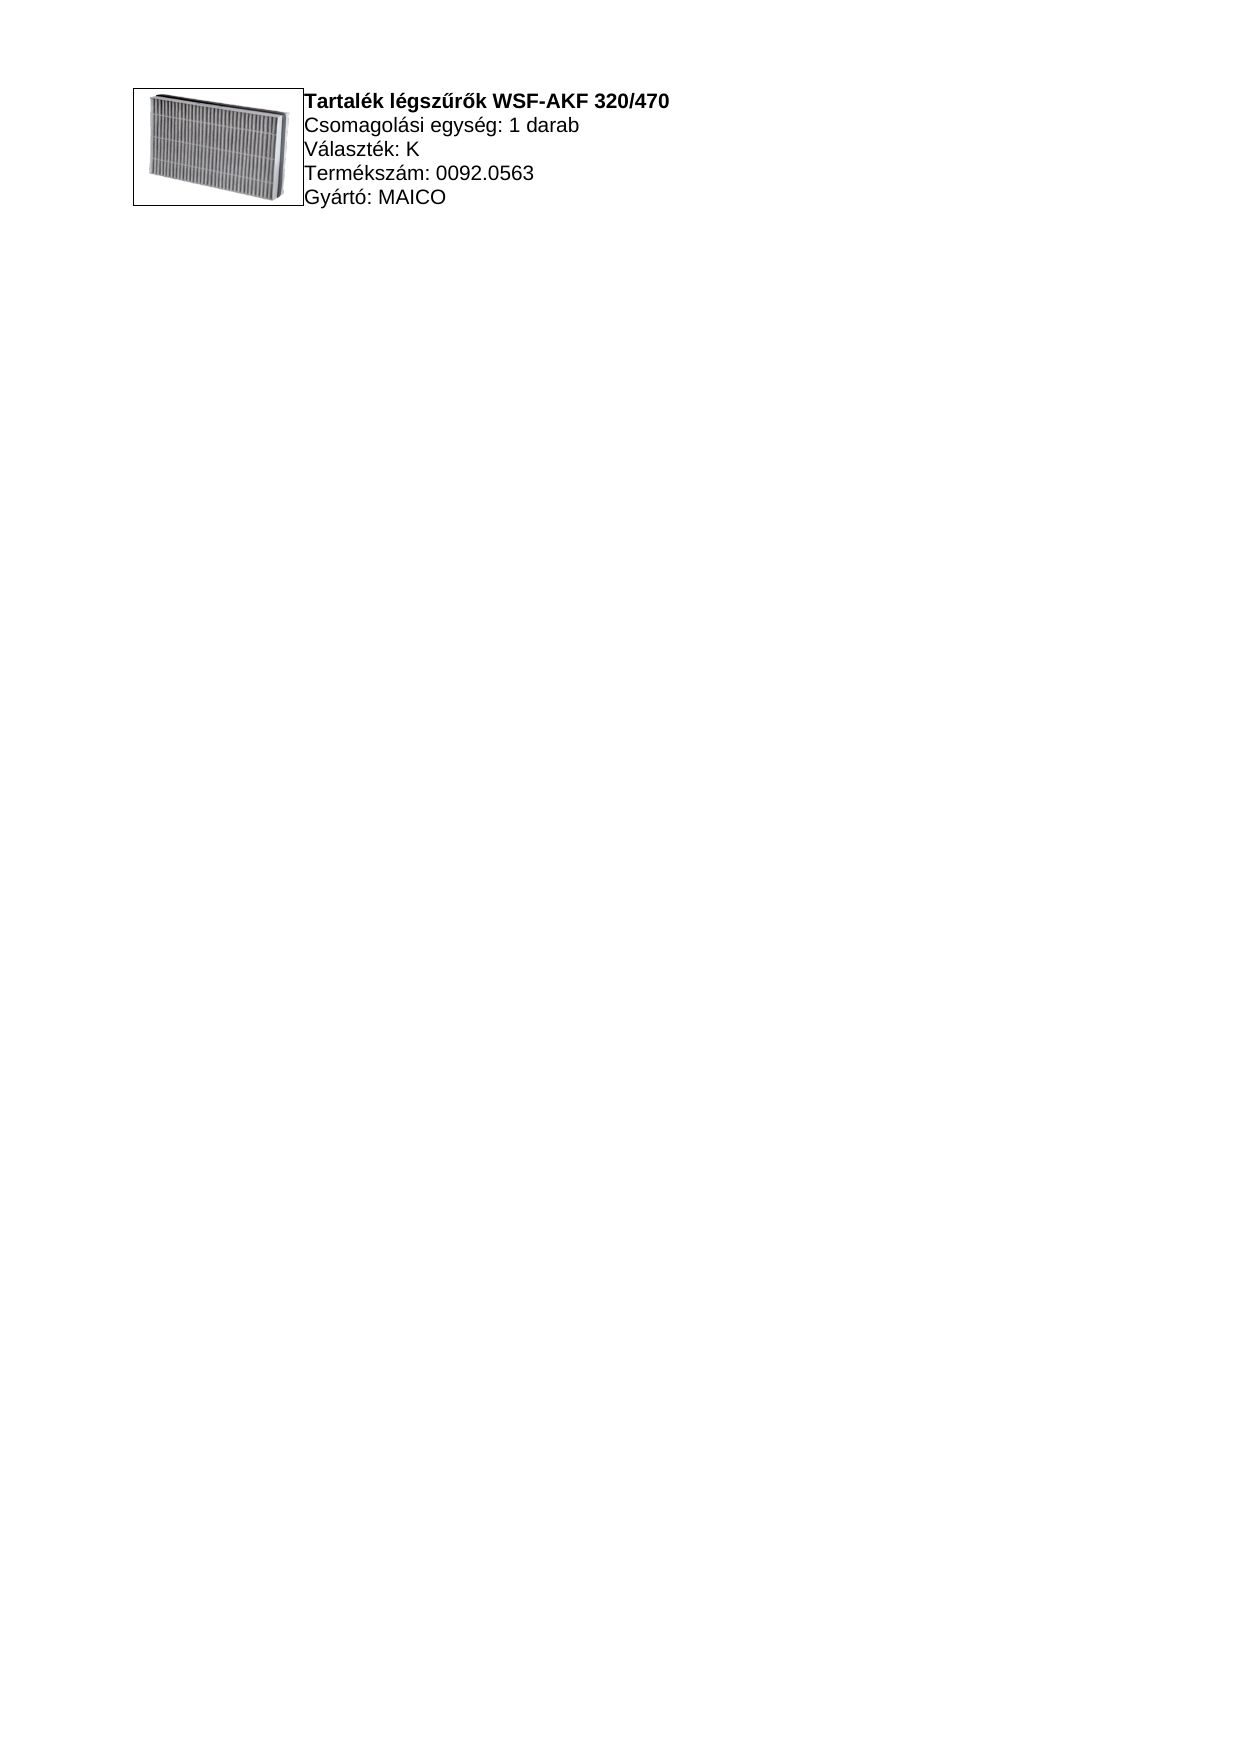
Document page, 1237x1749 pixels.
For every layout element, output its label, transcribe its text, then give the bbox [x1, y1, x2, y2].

text Tartalék légszűrők WSF-AKF 320/470Csomagolási egység: 1 darabVálaszték: K Termékszám: 0092.0563Gyártó: MAICO [133, 89, 1148, 208]
picture [134, 89, 303, 205]
